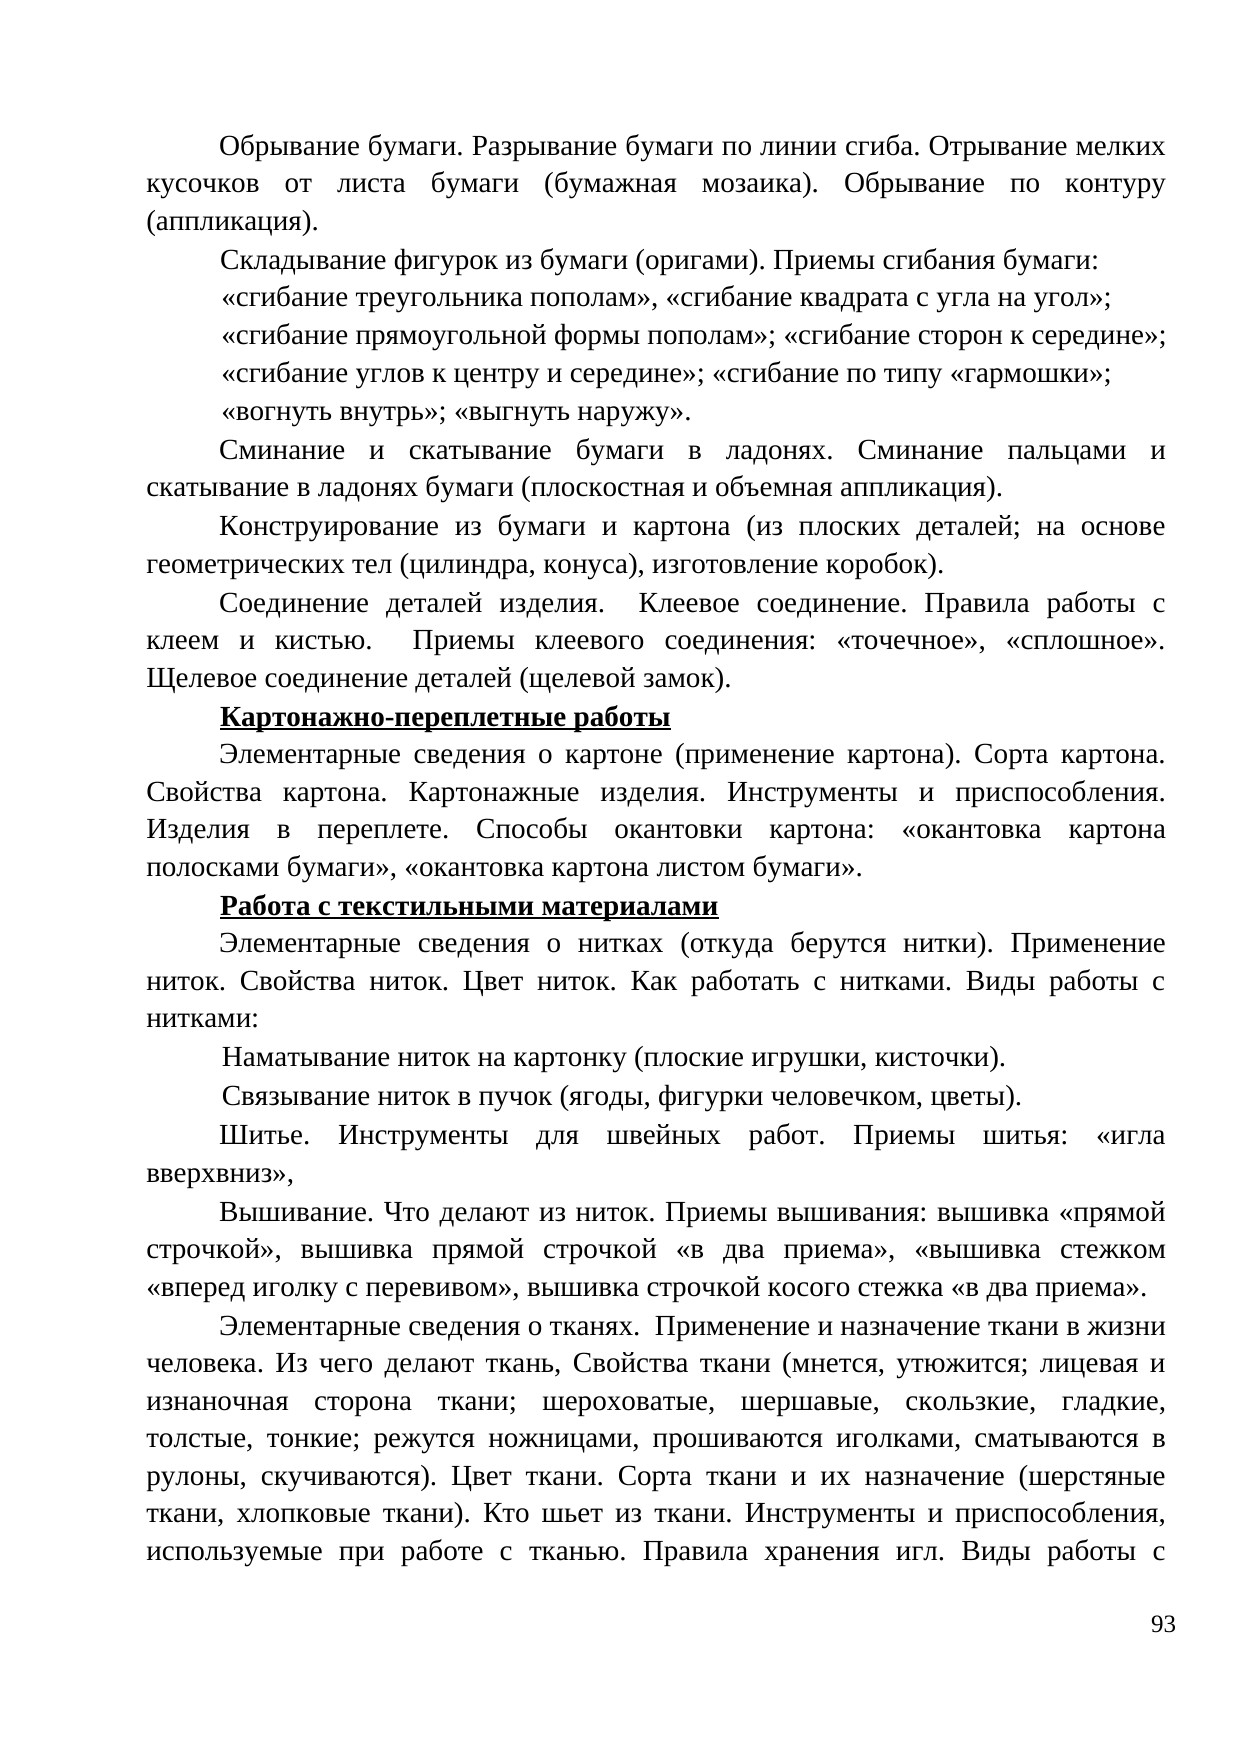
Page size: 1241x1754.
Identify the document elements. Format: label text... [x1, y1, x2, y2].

text Связывание ниток в пучок (ягоды, фигурки человечком, цветы). [222, 1078, 1167, 1112]
subtitle Работа с текстильными материалами [220, 888, 1176, 921]
text Соединение деталей изделия. Клеевое соединение. Правила работы с клеем и кистью. Приемы клеевого соединения: «точечное», «сплошное». Щелевое соединение деталей (щелевой замок). [146, 585, 1167, 693]
text Элементарные сведения о картоне (применение картона). Сорта картона. Свойства картона. Картонажные изделия. Инструменты и приспособления. Изделия в переплете. Способы окантовки картона: «окантовка картона полосками бумаги», «окантовка картона листом бумаги». [146, 736, 1167, 882]
text Конструирование из бумаги и картона (из плоских деталей; на основе геометрических тел (цилиндра, конуса), изготовление коробок). [146, 508, 1167, 579]
text Складывание фигурок из бумаги (оригами). Приемы сгибания бумаги: «сгибание треугольника пополам», «сгибание квадрата с угла на угол»; «сгибание прямоугольной формы пополам»; «сгибание сторон к середине»; «сгибание углов к центру и середине»; «сгибание по типу «гармошки»; «вогнуть внутрь»; «выгнуть наружу». [220, 242, 1168, 427]
text Элементарные сведения о нитках (откуда берутся нитки). Применение ниток. Свойства ниток. Цвет ниток. Как работать с нитками. Виды работы с нитками: [146, 925, 1167, 1034]
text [146, 1308, 1167, 1566]
subtitle Картонажно-переплетные работы [220, 699, 1176, 732]
text Сминание и скатывание бумаги в ладонях. Сминание пальцами и скатывание в ладонях бумаги (плоскостная и объемная аппликация). [146, 432, 1167, 503]
text Шитье. Инструменты для швейных работ. Приемы шитья: «игла вверхвниз», [146, 1117, 1167, 1188]
text Наматывание ниток на картонку (плоские игрушки, кисточки). [222, 1039, 1167, 1073]
text Обрывание бумаги. Разрывание бумаги по линии сгиба. Отрывание мелких кусочков от листа бумаги (бумажная мозаика). Обрывание по контуру (аппликация). [146, 128, 1167, 236]
text Вышивание. Что делают из ниток. Приемы вышивания: вышивка «прямой строчкой», вышивка прямой строчкой «в два приема», «вышивка стежком «вперед иголку с перевивом», вышивка строчкой косого стежка «в два приема». [146, 1194, 1167, 1302]
